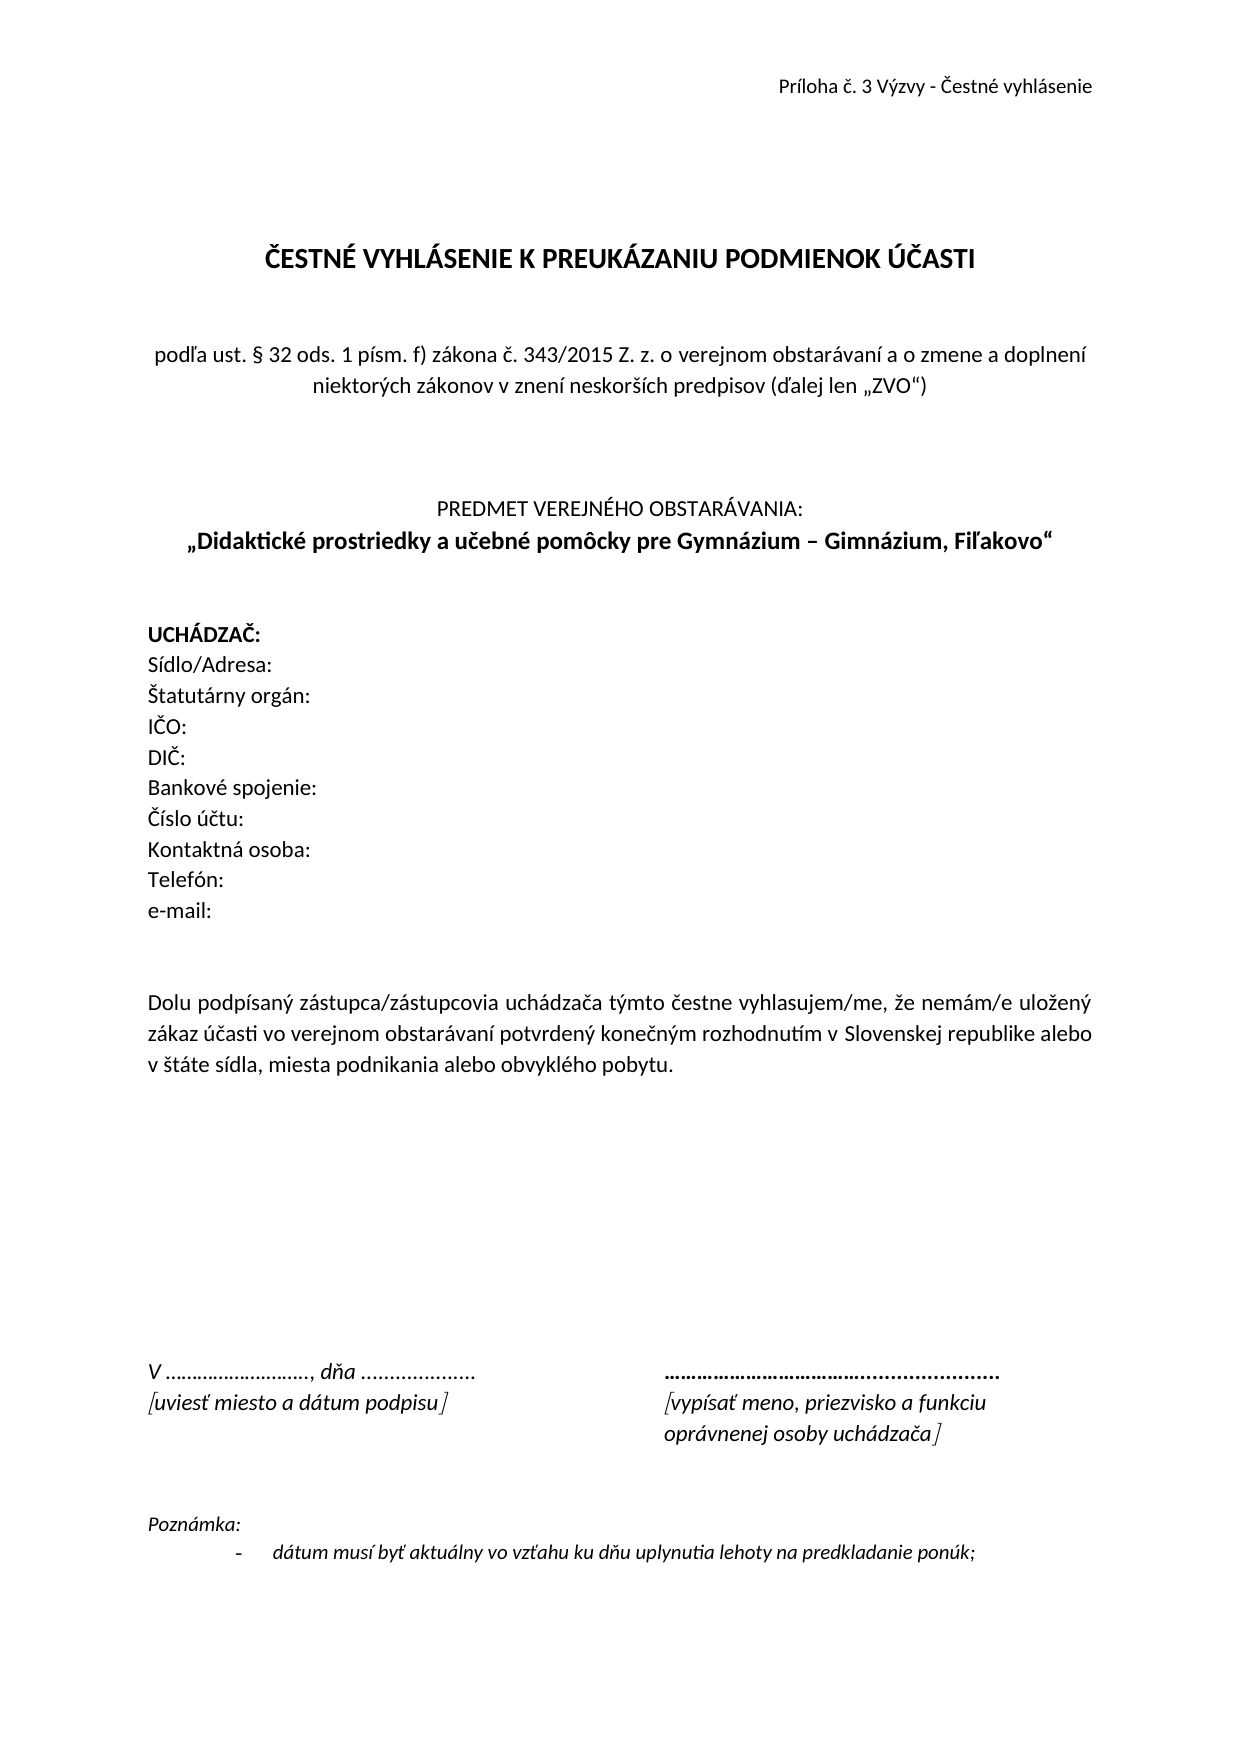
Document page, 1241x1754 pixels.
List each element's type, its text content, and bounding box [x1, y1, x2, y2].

text V ……………….…….., dňa .................... ………………………………....................... [148, 1357, 1093, 1385]
text „Didaktické prostriedky a učebné pomôcky pre Gymnázium – Gimnázium, Fiľakovo“ [148, 525, 1093, 555]
text Telefón: [148, 866, 1093, 894]
text Dolu podpísaný zástupca/zástupcovia uchádzača týmto čestne vyhlasujem/me, že nemám/e uložený zákaz účasti vo verejnom obstarávaní potvrdený konečným rozhodnutím v Slovenskej republike alebo v štáte sídla, miesta podnikania alebo obvyklého pobytu. [148, 988, 1093, 1078]
text Kontaktná osoba: [148, 835, 1093, 863]
text e-mail: [148, 896, 1093, 924]
text Bankové spojenie: [148, 773, 1093, 801]
text UCHÁDZAČ: [148, 620, 1093, 648]
text ČESTNÉ VYHLÁSENIE K PREUKÁZANIU PODMIENOK ÚČASTI [148, 240, 1093, 275]
text predmet VEREJNÉHO OBSTARÁVANIA: [148, 494, 1093, 522]
text uviesť miesto a dátum podpisu vypísať meno, priezvisko a funkciu [148, 1388, 1093, 1416]
text Číslo účtu: [148, 804, 1093, 832]
text DIČ: [148, 743, 1093, 771]
text Štatutárny orgán: [148, 681, 1093, 709]
text Sídlo/Adresa: [148, 651, 1093, 678]
list dátum musí byť aktuálny vo vzťahu ku dňu uplynutia lehoty na predkladanie ponúk; [235, 1539, 1093, 1564]
text podľa ust. § 32 ods. 1 písm. f) zákona č. 343/2015 Z. z. o verejnom obstarávaní a o zmene a doplnení niektorých zákonov v znení neskorších predpisov (ďalej len „ZVO“) [148, 340, 1093, 399]
text Poznámka: [148, 1511, 1018, 1536]
text IČO: [148, 712, 1093, 740]
text oprávnenej osoby uchádzača [590, 1419, 1093, 1447]
